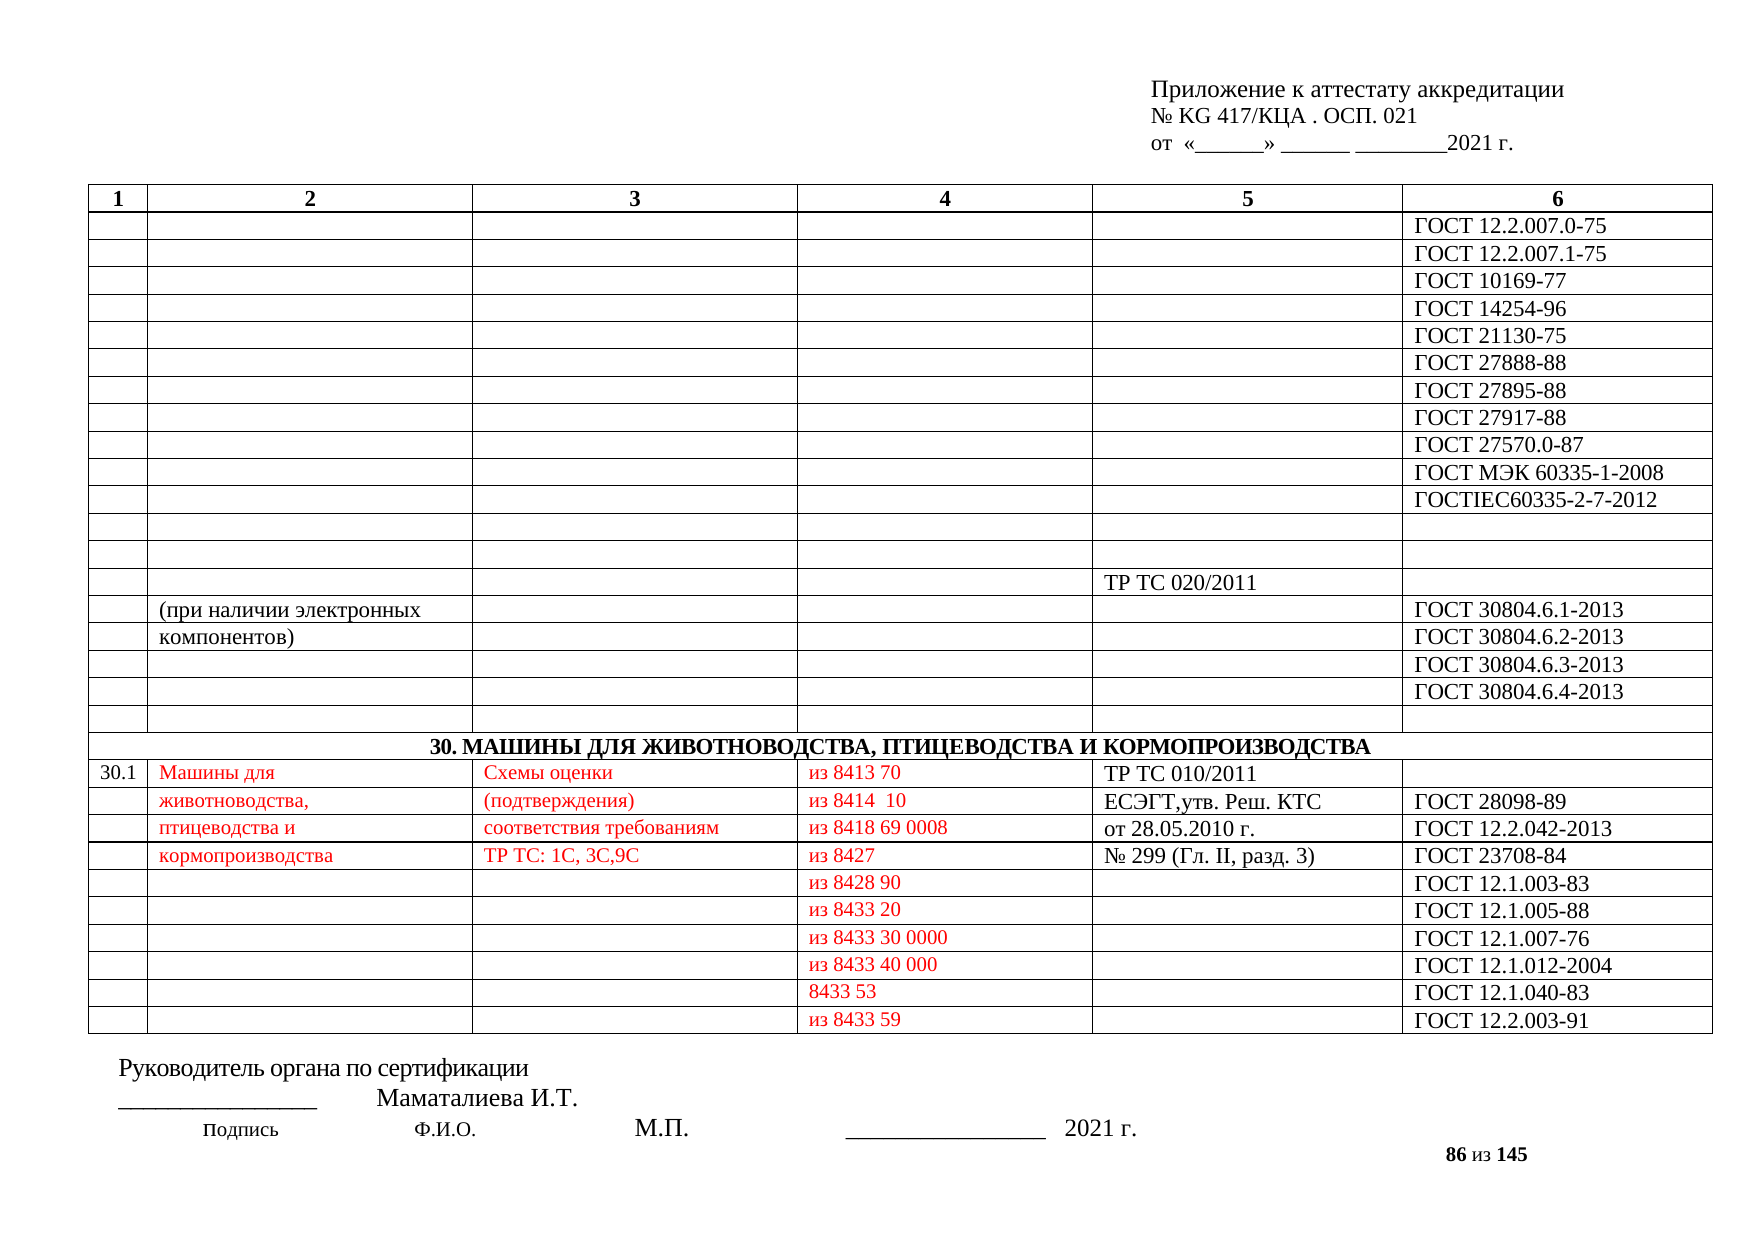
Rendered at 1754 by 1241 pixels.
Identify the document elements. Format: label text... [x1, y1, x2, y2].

table_cell [798, 514, 1092, 540]
table_cell компонентов) [148, 623, 472, 650]
table_cell [1093, 925, 1402, 951]
table_cell ГОСТ МЭК 60335-1-2008 [1403, 459, 1712, 485]
table_cell ГОСТ 12.2.007.1-75 [1403, 240, 1712, 266]
table_cell [798, 678, 1092, 704]
table_cell [1093, 596, 1402, 622]
table_cell [89, 486, 147, 513]
table_cell [89, 870, 147, 896]
table_cell из 8433 20 [798, 897, 1092, 924]
table_cell [89, 897, 147, 924]
table_cell ГОСТ 12.1.005-88 [1403, 897, 1712, 924]
table_cell [89, 925, 147, 951]
table_cell ТР ТС 020/2011 [1093, 569, 1402, 595]
table_cell [798, 432, 1092, 458]
table_cell ГОСТIEC60335-2-7-2012 [1403, 486, 1712, 513]
table_cell [89, 213, 147, 239]
table_cell [473, 213, 797, 239]
table_cell [473, 1007, 797, 1033]
table_cell [798, 404, 1092, 431]
table_cell [89, 432, 147, 458]
table_cell ГОСТ 27917-88 [1403, 404, 1712, 431]
table_cell [148, 651, 472, 677]
table_cell ГОСТ 10169-77 [1403, 267, 1712, 293]
table_cell [798, 569, 1092, 595]
table_cell [473, 980, 797, 1006]
table_header 2 [148, 185, 472, 211]
table_cell [1093, 267, 1402, 293]
table_cell [148, 377, 472, 403]
table_cell [1093, 349, 1402, 376]
table_cell [148, 870, 472, 896]
table_cell [148, 706, 472, 732]
table_cell [89, 651, 147, 677]
table_cell ГОСТ 27570.0-87 [1403, 432, 1712, 458]
table_cell [798, 295, 1092, 321]
table_cell [473, 514, 797, 540]
table_cell [1093, 897, 1402, 924]
table_cell [1403, 541, 1712, 567]
table_cell из 8427 [798, 843, 1092, 869]
table_cell [798, 240, 1092, 266]
table_cell [1093, 432, 1402, 458]
table_cell [798, 706, 1092, 732]
table_cell [798, 349, 1092, 376]
table_cell 30.1 [89, 760, 147, 787]
table_cell [798, 459, 1092, 485]
table_cell ГОСТ 12.1.040-83 [1403, 980, 1712, 1006]
table_cell из 8414 10 [798, 788, 1092, 814]
table_cell [473, 459, 797, 485]
table_cell ТР ТС: 1С, 3С,9С [473, 843, 797, 869]
table_cell [473, 486, 797, 513]
table_cell ГОСТ 12.2.042-2013 [1403, 815, 1712, 841]
table_cell [148, 404, 472, 431]
table_cell [1093, 295, 1402, 321]
table_cell [89, 1007, 147, 1033]
table_cell из 8413 70 [798, 760, 1092, 787]
table_cell [89, 596, 147, 622]
table_cell [148, 349, 472, 376]
table_cell [473, 623, 797, 650]
table_cell из 8433 40 000 [798, 952, 1092, 978]
table_cell [89, 349, 147, 376]
table_cell ГОСТ 12.2.007.0-75 [1403, 213, 1712, 239]
table_cell животноводства, [148, 788, 472, 814]
table_cell [473, 870, 797, 896]
table_cell [148, 295, 472, 321]
table_header 1 [89, 185, 147, 211]
table_cell ГОСТ 12.1.012-2004 [1403, 952, 1712, 978]
table_header 6 [1403, 185, 1712, 211]
table_cell ГОСТ 12.1.003-83 [1403, 870, 1712, 896]
table_cell [89, 843, 147, 869]
table_cell [798, 377, 1092, 403]
table_cell ГОСТ 28098-89 [1403, 788, 1712, 814]
table_cell [148, 514, 472, 540]
table_cell [1403, 569, 1712, 595]
table_cell ГОСТ 30804.6.3-2013 [1403, 651, 1712, 677]
table_cell [148, 322, 472, 348]
table_cell [1093, 514, 1402, 540]
table_cell Схемы оценки [473, 760, 797, 787]
table_cell [473, 651, 797, 677]
table_cell [148, 541, 472, 567]
table_cell [798, 541, 1092, 567]
table_cell [798, 267, 1092, 293]
table_cell [473, 240, 797, 266]
table_cell [89, 295, 147, 321]
table_cell [148, 952, 472, 978]
table_cell ГОСТ 30804.6.2-2013 [1403, 623, 1712, 650]
table_cell [89, 541, 147, 567]
table_cell (подтверждения) [473, 788, 797, 814]
table_cell [1093, 486, 1402, 513]
table_cell [473, 377, 797, 403]
table_cell [473, 706, 797, 732]
table_cell [148, 486, 472, 513]
table_cell [89, 514, 147, 540]
table_cell [473, 897, 797, 924]
table_cell [473, 541, 797, 567]
table_cell [473, 404, 797, 431]
table_cell [1093, 213, 1402, 239]
table_cell [1093, 1007, 1402, 1033]
table_cell [89, 459, 147, 485]
table_cell [148, 432, 472, 458]
table_cell [148, 459, 472, 485]
table_cell [1093, 980, 1402, 1006]
table_cell [89, 267, 147, 293]
table_cell [1093, 541, 1402, 567]
table_cell ЕСЭГТ,утв. Реш. КТС [1093, 788, 1402, 814]
table_cell (при наличии электронных [148, 596, 472, 622]
table_cell [1093, 240, 1402, 266]
table_cell [1093, 377, 1402, 403]
table_cell [473, 596, 797, 622]
table_cell ГОСТ 27895-88 [1403, 377, 1712, 403]
table_cell соответствия требованиям [473, 815, 797, 841]
table_header 4 [798, 185, 1092, 211]
table_cell [89, 815, 147, 841]
table_cell [148, 980, 472, 1006]
table_cell ГОСТ 14254-96 [1403, 295, 1712, 321]
table_cell № 299 (Гл. II, разд. 3) [1093, 843, 1402, 869]
table_cell [89, 980, 147, 1006]
table_cell [1093, 706, 1402, 732]
table_cell [1093, 952, 1402, 978]
table_cell [1093, 404, 1402, 431]
table_cell [89, 678, 147, 704]
table_cell [1093, 678, 1402, 704]
table_cell кормопроизводства [148, 843, 472, 869]
table_cell [798, 322, 1092, 348]
table_cell 30. МАШИНЫ ДЛЯ ЖИВОТНОВОДСТВА, ПТИЦЕВОДСТВА И КОРМОПРОИЗВОДСТВА [89, 733, 1712, 759]
table_cell из 8433 30 0000 [798, 925, 1092, 951]
table_cell [148, 925, 472, 951]
table_cell [473, 952, 797, 978]
table_cell [473, 569, 797, 595]
table_cell [89, 404, 147, 431]
table_cell [473, 322, 797, 348]
table_cell [473, 925, 797, 951]
table_cell [798, 486, 1092, 513]
table_cell [89, 623, 147, 650]
table_header 3 [473, 185, 797, 211]
table_cell [1093, 459, 1402, 485]
table_cell 8433 53 [798, 980, 1092, 1006]
table_cell [798, 623, 1092, 650]
table_cell [798, 651, 1092, 677]
table_cell [798, 596, 1092, 622]
table_cell [1093, 623, 1402, 650]
table_cell ГОСТ 23708-84 [1403, 843, 1712, 869]
table_cell из 8433 59 [798, 1007, 1092, 1033]
table_cell [148, 1007, 472, 1033]
table_cell [1403, 514, 1712, 540]
table_cell [89, 788, 147, 814]
table_cell [148, 678, 472, 704]
table_cell [473, 678, 797, 704]
table_cell ГОСТ 12.2.003-91 [1403, 1007, 1712, 1033]
table_cell [1403, 706, 1712, 732]
table_header 5 [1093, 185, 1402, 211]
table_cell ГОСТ 12.1.007-76 [1403, 925, 1712, 951]
table_cell [89, 322, 147, 348]
table_cell из 8418 69 0008 [798, 815, 1092, 841]
table_cell птицеводства и [148, 815, 472, 841]
table_cell [148, 267, 472, 293]
table_cell [473, 432, 797, 458]
table_cell [473, 349, 797, 376]
table_cell ГОСТ 30804.6.4-2013 [1403, 678, 1712, 704]
table_cell [1093, 651, 1402, 677]
table_cell [473, 267, 797, 293]
table_cell ГОСТ 27888-88 [1403, 349, 1712, 376]
table_cell [473, 295, 797, 321]
table_cell Машины для [148, 760, 472, 787]
table_cell [89, 240, 147, 266]
table_cell [89, 569, 147, 595]
table_cell ГОСТ 30804.6.1-2013 [1403, 596, 1712, 622]
table_cell [148, 897, 472, 924]
table_cell [89, 377, 147, 403]
table_cell [1403, 760, 1712, 787]
table_cell [89, 706, 147, 732]
table_cell [148, 213, 472, 239]
table_cell [89, 952, 147, 978]
table_cell [798, 213, 1092, 239]
table_cell ГОСТ 21130-75 [1403, 322, 1712, 348]
table_cell [148, 240, 472, 266]
table_cell из 8428 90 [798, 870, 1092, 896]
table_cell [148, 569, 472, 595]
table_cell ТР ТС 010/2011 [1093, 760, 1402, 787]
table_cell от 28.05.2010 г. [1093, 815, 1402, 841]
table_cell [1093, 870, 1402, 896]
table_cell [1093, 322, 1402, 348]
